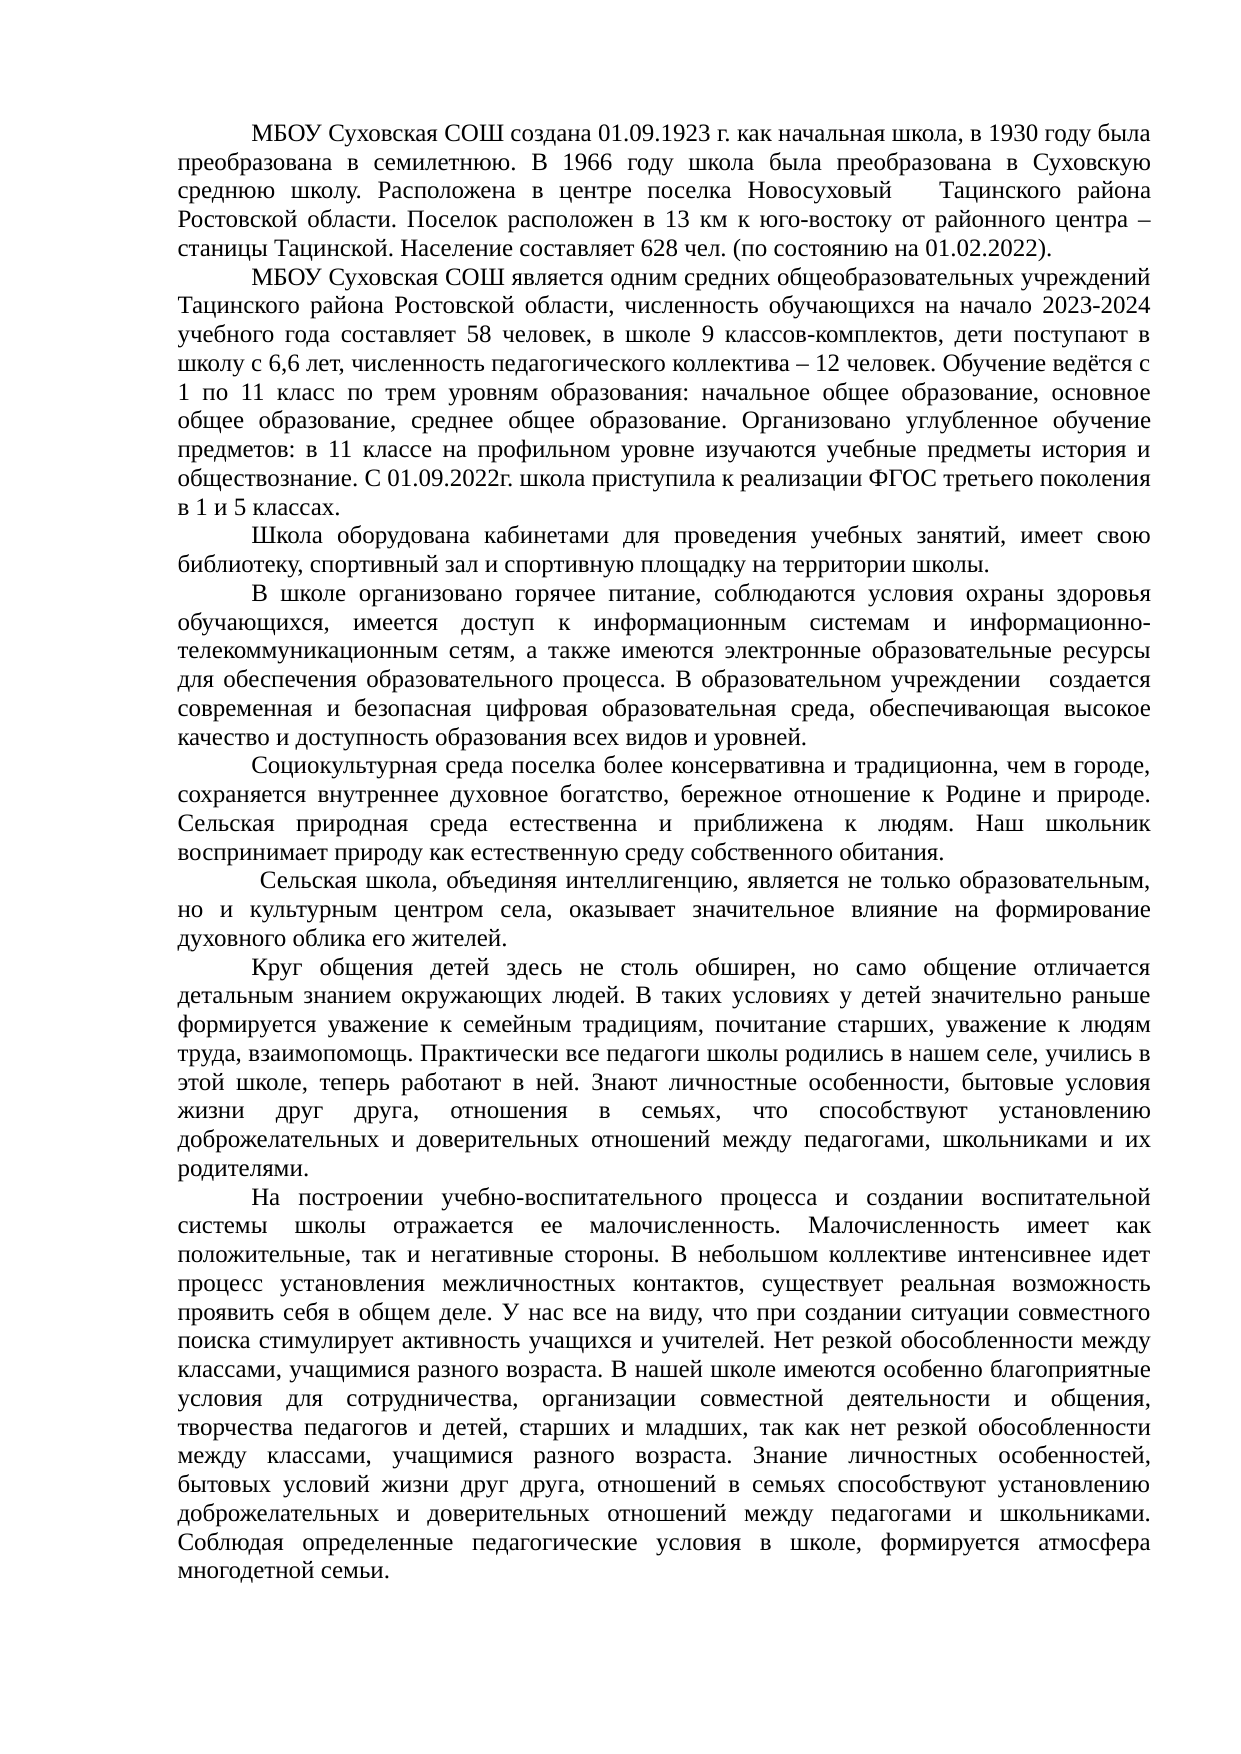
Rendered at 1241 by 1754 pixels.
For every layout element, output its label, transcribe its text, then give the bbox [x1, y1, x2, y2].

text На построении учебно-воспитательного процесса и создании воспитательной системы школы отражается ее малочисленность. Малочисленность имеет как положительные, так и негативные стороны. В небольшом коллективе интенсивнее идет процесс установления межличностных контактов, существует реальная возможность проявить себя в общем деле. У нас все на виду, что при создании ситуации совместного поиска стимулирует активность учащихся и учителей. Нет резкой обособленности между классами, учащимися разного возраста. В нашей школе имеются особенно благоприятные условия для сотрудничества, организации совместной деятельности и общения, творчества педагогов и детей, старших и младших, так как нет резкой обособленности между классами, учащимися разного возраста. Знание личностных особенностей, бытовых условий жизни друг друга, отношений в семьях способствуют установлению доброжелательных и доверительных отношений между педагогами и школьниками. Соблюдая определенные педагогические условия в школе, формируется атмосфера многодетной семьи. [177, 1182, 1152, 1584]
text Школа оборудована кабинетами для проведения учебных занятий, имеет свою библиотеку, спортивный зал и спортивную площадку на территории школы. [177, 521, 1152, 578]
text Круг общения детей здесь не столь обширен, но само общение отличается детальным знанием окружающих людей. В таких условиях у детей значительно раньше формируется уважение к семейным традициям, почитание старших, уважение к людям труда, взаимопомощь. Практически все педагоги школы родились в нашем селе, учились в этой школе, теперь работают в ней. Знают личностные особенности, бытовые условия жизни друг друга, отношения в семьях, что способствуют установлению доброжелательных и доверительных отношений между педагогами, школьниками и их родителями. [177, 952, 1152, 1182]
text МБОУ Суховская СОШ является одним средних общеобразовательных учреждений Тацинского района Ростовской области, численность обучающихся на начало 2023-2024 учебного года составляет 58 человек, в школе 9 классов-комплектов, дети поступают в школу с 6,6 лет, численность педагогического коллектива – 12 человек. Обучение ведётся с 1 по 11 класс по трем уровням образования: начальное общее образование, основное общее образование, среднее общее образование. Организовано углубленное обучение предметов: в 11 классе на профильном уровне изучаются учебные предметы история и обществознание. С 01.09.2022г. школа приступила к реализации ФГОС третьего поколения в 1 и 5 классах. [177, 262, 1152, 521]
text Социокультурная среда поселка более консервативна и традиционна, чем в городе, сохраняется внутреннее духовное богатство, бережное отношение к Родине и природе. Сельская природная среда естественна и приближена к людям. Наш школьник воспринимает природу как естественную среду собственного обитания. [177, 751, 1152, 866]
text В школе организовано горячее питание, соблюдаются условия охраны здоровья обучающихся, имеется доступ к информационным системам и информационно- телекоммуникационным сетям, а также имеются электронные образовательные ресурсы для обеспечения образовательного процесса. В образовательном учреждении создается современная и безопасная цифровая образовательная среда, обеспечивающая высокое качество и доступность образования всех видов и уровней. [177, 578, 1152, 751]
text Сельская школа, объединяя интеллигенцию, является не только образовательным, но и культурным центром села, оказывает значительное влияние на формирование духовного облика его жителей. [177, 866, 1152, 952]
text МБОУ Суховская СОШ создана 01.09.1923 г. как начальная школа, в 1930 году была преобразована в семилетнюю. В 1966 году школа была преобразована в Суховскую среднюю школу. Расположена в центре поселка Новосуховый Тацинского района Ростовской области. Поселок расположен в 13 км к юго-востоку от районного центра – станицы Тацинской. Население составляет 628 чел. (по состоянию на 01.02.2022). [177, 118, 1152, 262]
